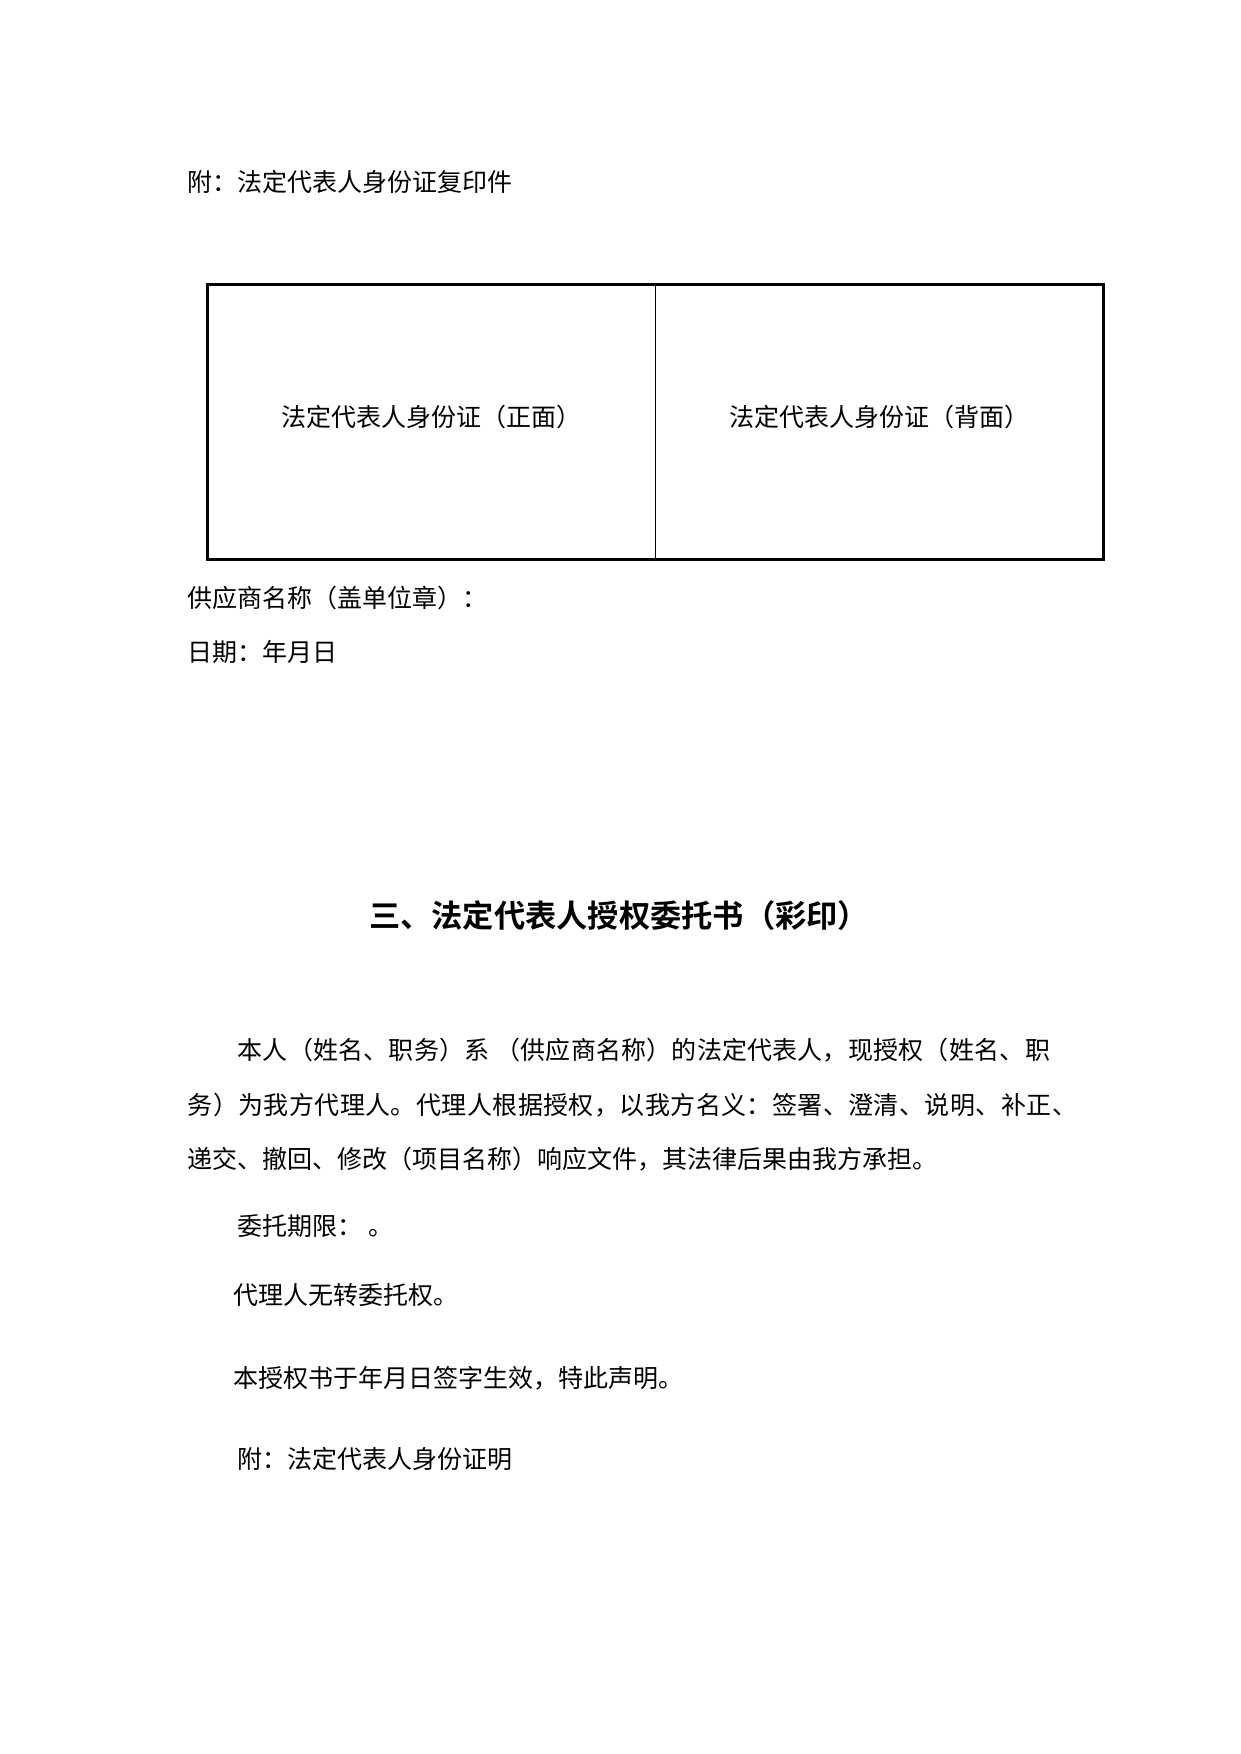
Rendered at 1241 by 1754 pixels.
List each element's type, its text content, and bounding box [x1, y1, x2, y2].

text 日期：年月日 [187, 632, 1009, 669]
text 本授权书于年月日签字生效，特此声明。 [187, 1344, 1053, 1409]
text 委托期限： 。 [187, 1206, 1053, 1243]
text 供应商名称（盖单位章）： [187, 469, 1009, 614]
text 三、法定代表人授权委托书（彩印） [187, 891, 1050, 936]
text 附：法定代表人身份证复印件 [187, 162, 1053, 198]
table_header 法定代表人身份证（正面） [209, 286, 655, 558]
text 本人（姓名、职务）系 （供应商名称）的法定代表人，现授权（姓名、职务）为我方代理人。代理人根据授权，以我方名义：签署、澄清、说明、补正、递交、撤回、修改（项目名称）响应文件，其法律后果由我方承担。 [187, 1031, 1053, 1176]
table_header 法定代表人身份证（背面） [656, 286, 1102, 558]
text 附：法定代表人身份证明 [187, 1439, 1053, 1476]
text 代理人无转委托权。 [187, 1261, 1053, 1326]
